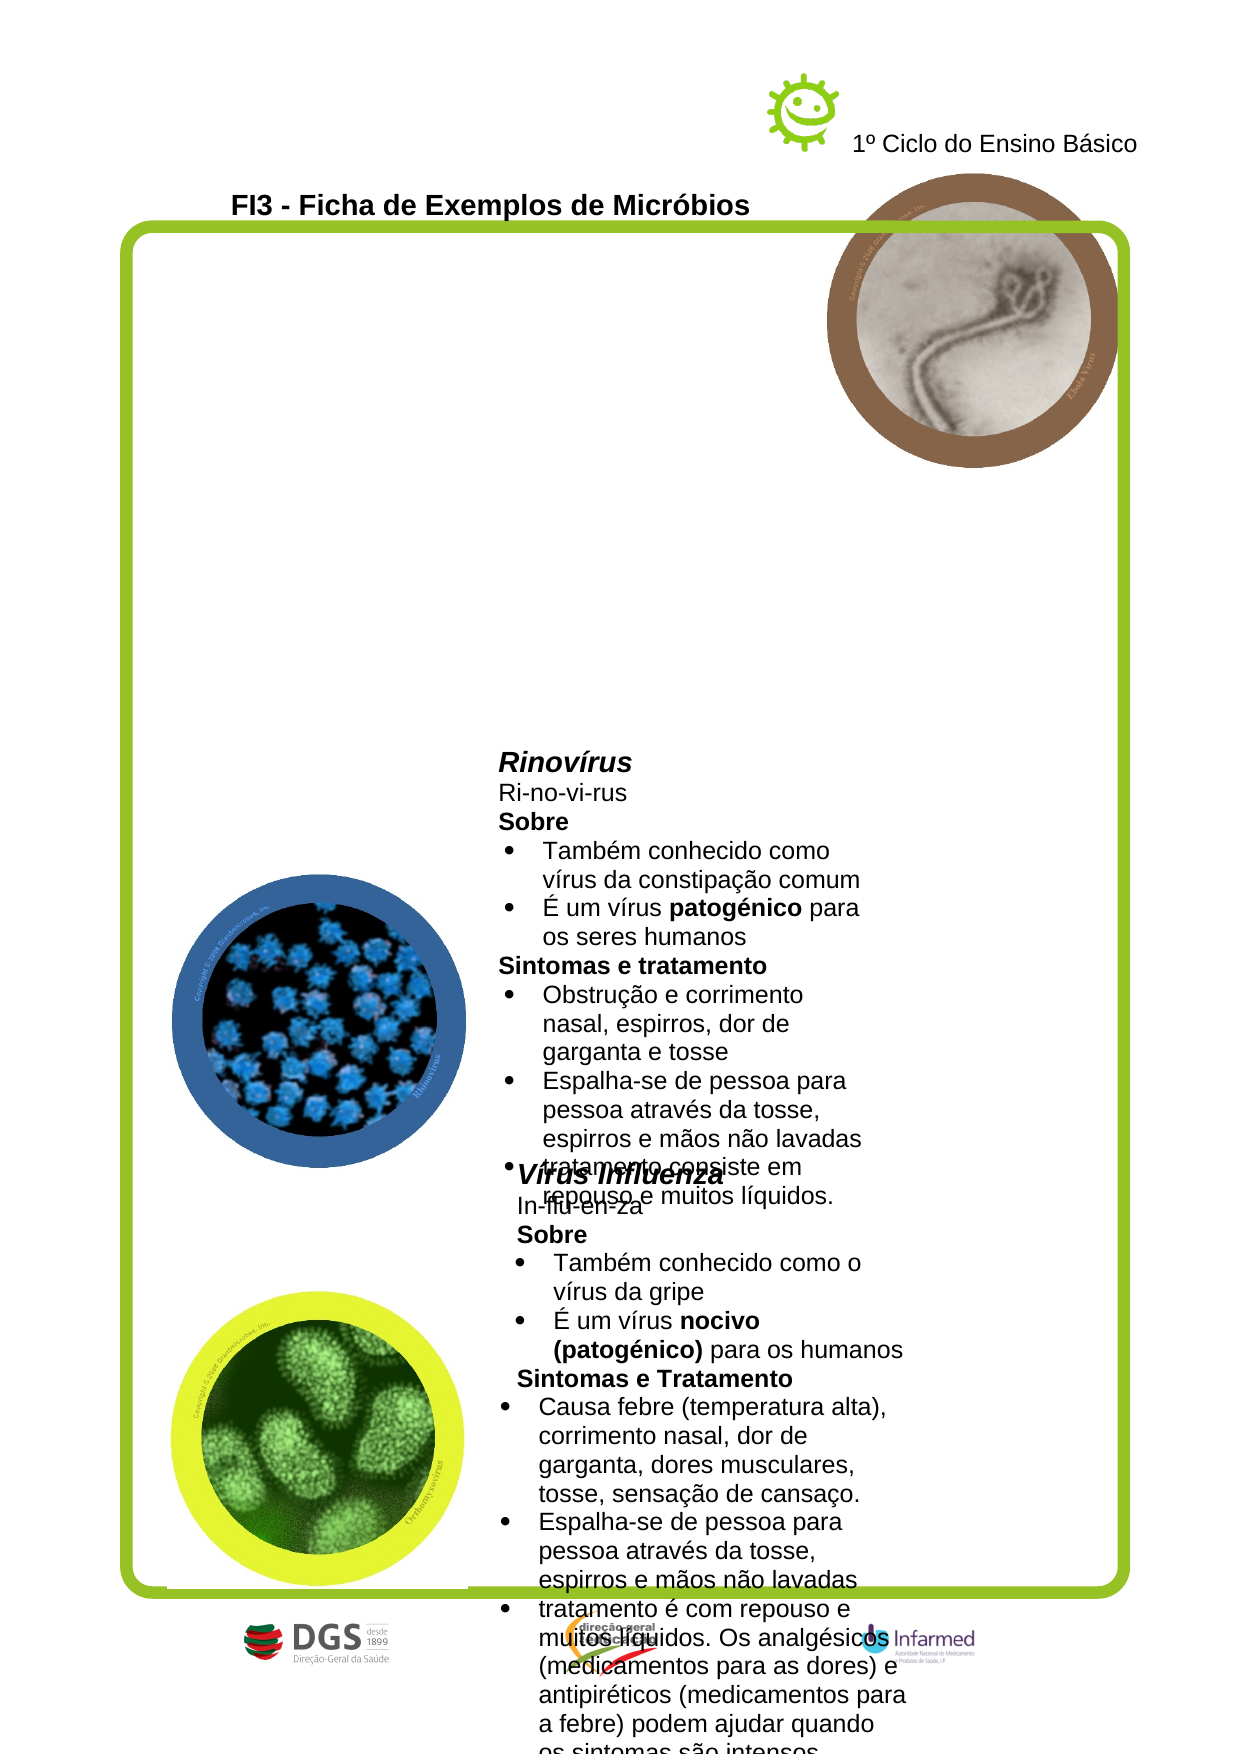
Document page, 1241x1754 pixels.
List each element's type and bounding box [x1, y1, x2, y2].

picture [701, 1608, 709, 1616]
picture [819, 1608, 827, 1616]
picture [556, 1610, 563, 1616]
picture [577, 1610, 584, 1616]
picture [647, 1608, 655, 1616]
picture [88, 1608, 1138, 1681]
picture [167, 1287, 468, 1589]
picture [823, 233, 1117, 471]
picture [168, 870, 470, 1171]
picture [767, 73, 839, 152]
picture [765, 1608, 772, 1616]
picture [778, 1608, 786, 1616]
picture [823, 169, 1124, 232]
picture [793, 1608, 799, 1616]
